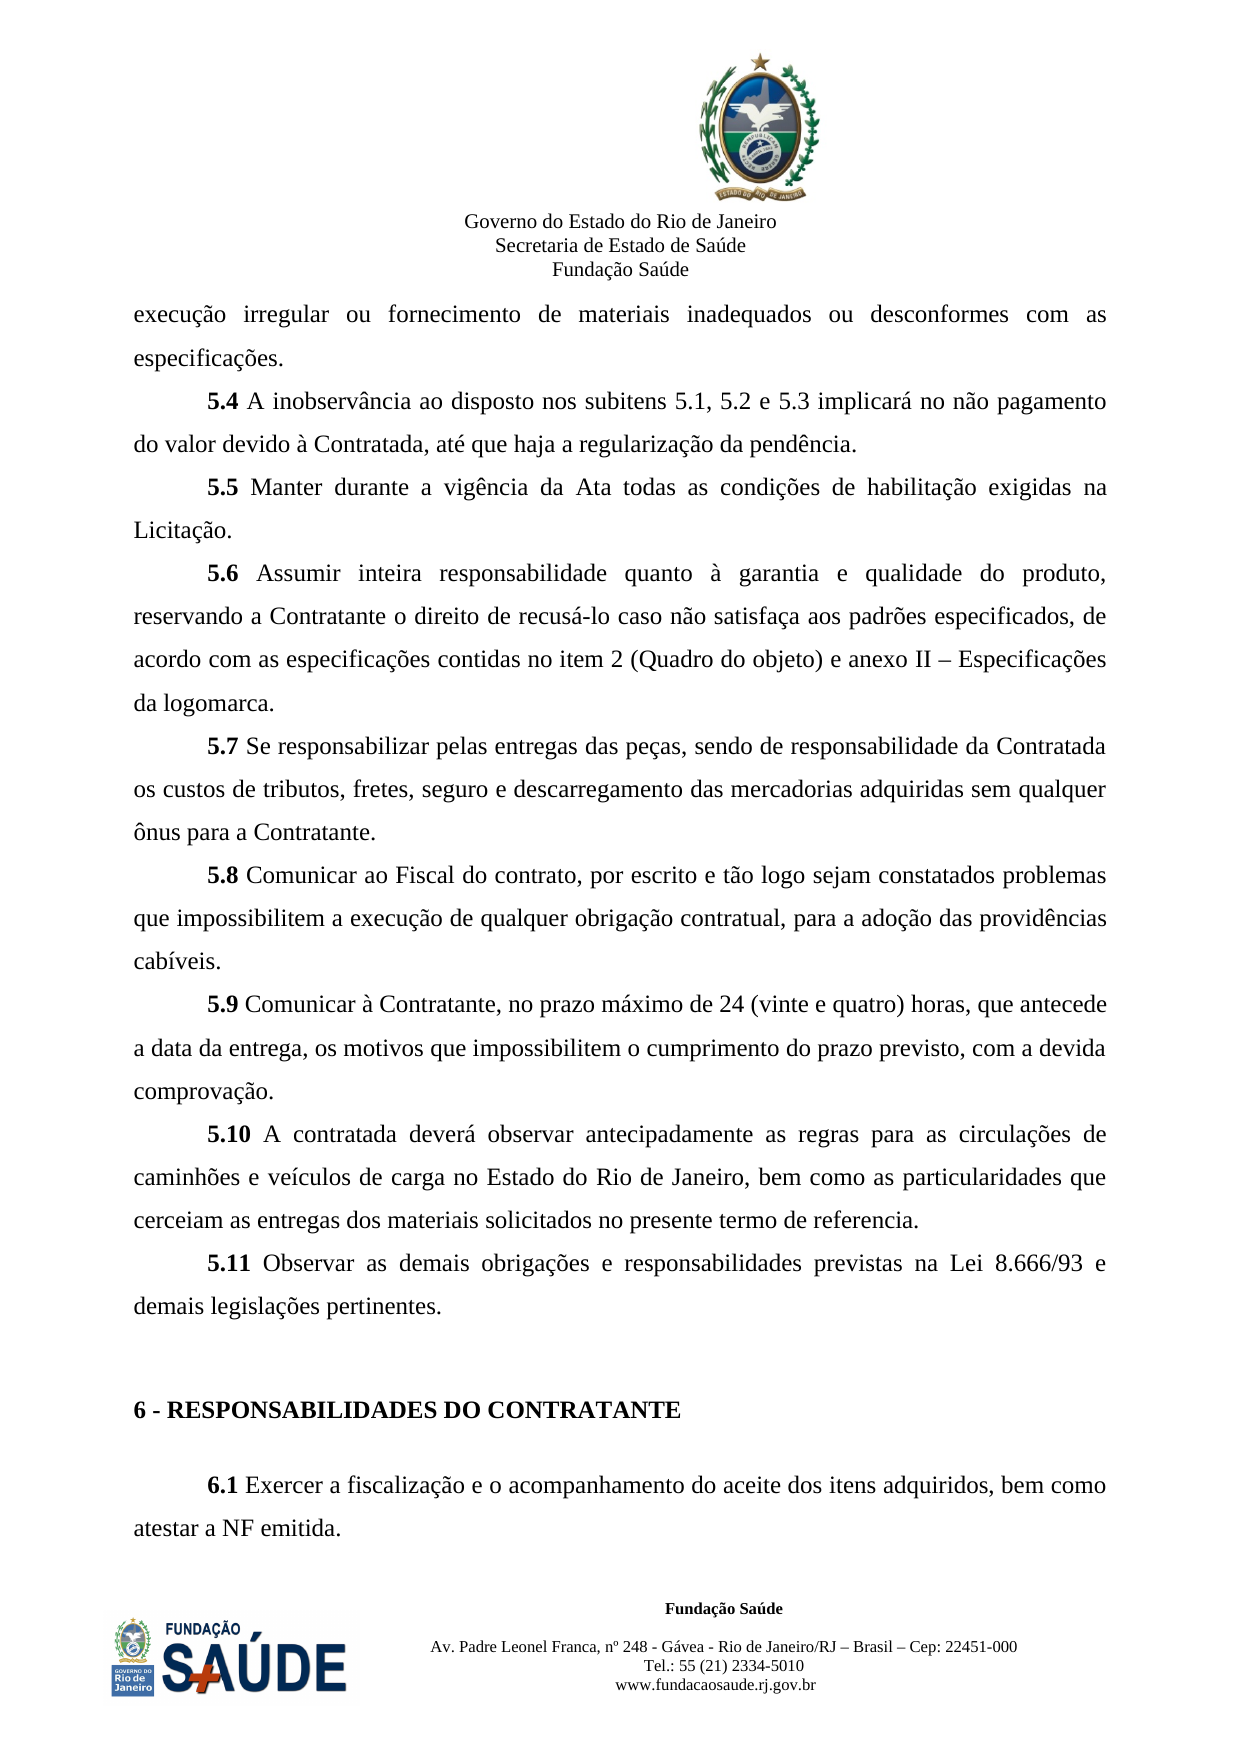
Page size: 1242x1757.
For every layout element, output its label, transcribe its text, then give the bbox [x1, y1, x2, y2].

text 5.5 Manter durante a vigência da Ata todas as condições de habilitação exigidas na Licitação. [133, 472, 1107, 544]
text 6 - RESPONSABILIDADES DO CONTRATANTE [133, 1396, 1107, 1424]
text 5.4 A inobservância ao disposto nos subitens 5.1, 5.2 e 5.3 implicará no não pagamento do valor devido à Contratada, até que haja a regularização da pendência. [133, 386, 1107, 458]
picture [103, 1610, 360, 1706]
text 6.1 Exercer a fiscalização e o acompanhamento do aceite dos itens adquiridos, bem como atestar a NF emitida. [133, 1470, 1107, 1542]
text 5.10 A contratada deverá observar antecipadamente as regras para as circulações de caminhões e veículos de carga no Estado do Rio de Janeiro, bem como as particularidades que cerceiam as entregas dos materiais solicitados no presente termo de referencia. [133, 1119, 1107, 1234]
text 5.11 Observar as demais obrigações e responsabilidades previstas na Lei 8.666/93 e demais legislações pertinentes. [133, 1248, 1107, 1320]
text 5.9 Comunicar à Contratante, no prazo máximo de 24 (vinte e quatro) horas, que antecede a data da entrega, os motivos que impossibilitem o cumprimento do prazo previsto, com a devida comprovação. [133, 989, 1107, 1104]
text 5.7 Se responsabilizar pelas entregas das peças, sendo de responsabilidade da Contratada os custos de tributos, fretes, seguro e descarregamento das mercadorias adquiridas sem qualquer ônus para a Contratante. [133, 731, 1107, 846]
picture [684, 49, 840, 203]
text 5.8 Comunicar ao Fiscal do contrato, por escrito e tão logo sejam constatados problemas que impossibilitem a execução de qualquer obrigação contratual, para a adoção das providências cabíveis. [133, 860, 1107, 975]
text 5.6 Assumir inteira responsabilidade quanto à garantia e qualidade do produto, reservando a Contratante o direito de recusá-lo caso não satisfaça aos padrões especificados, de acordo com as especificações contidas no item 2 (Quadro do objeto) e anexo II – Especificações da logomarca. [133, 558, 1107, 716]
